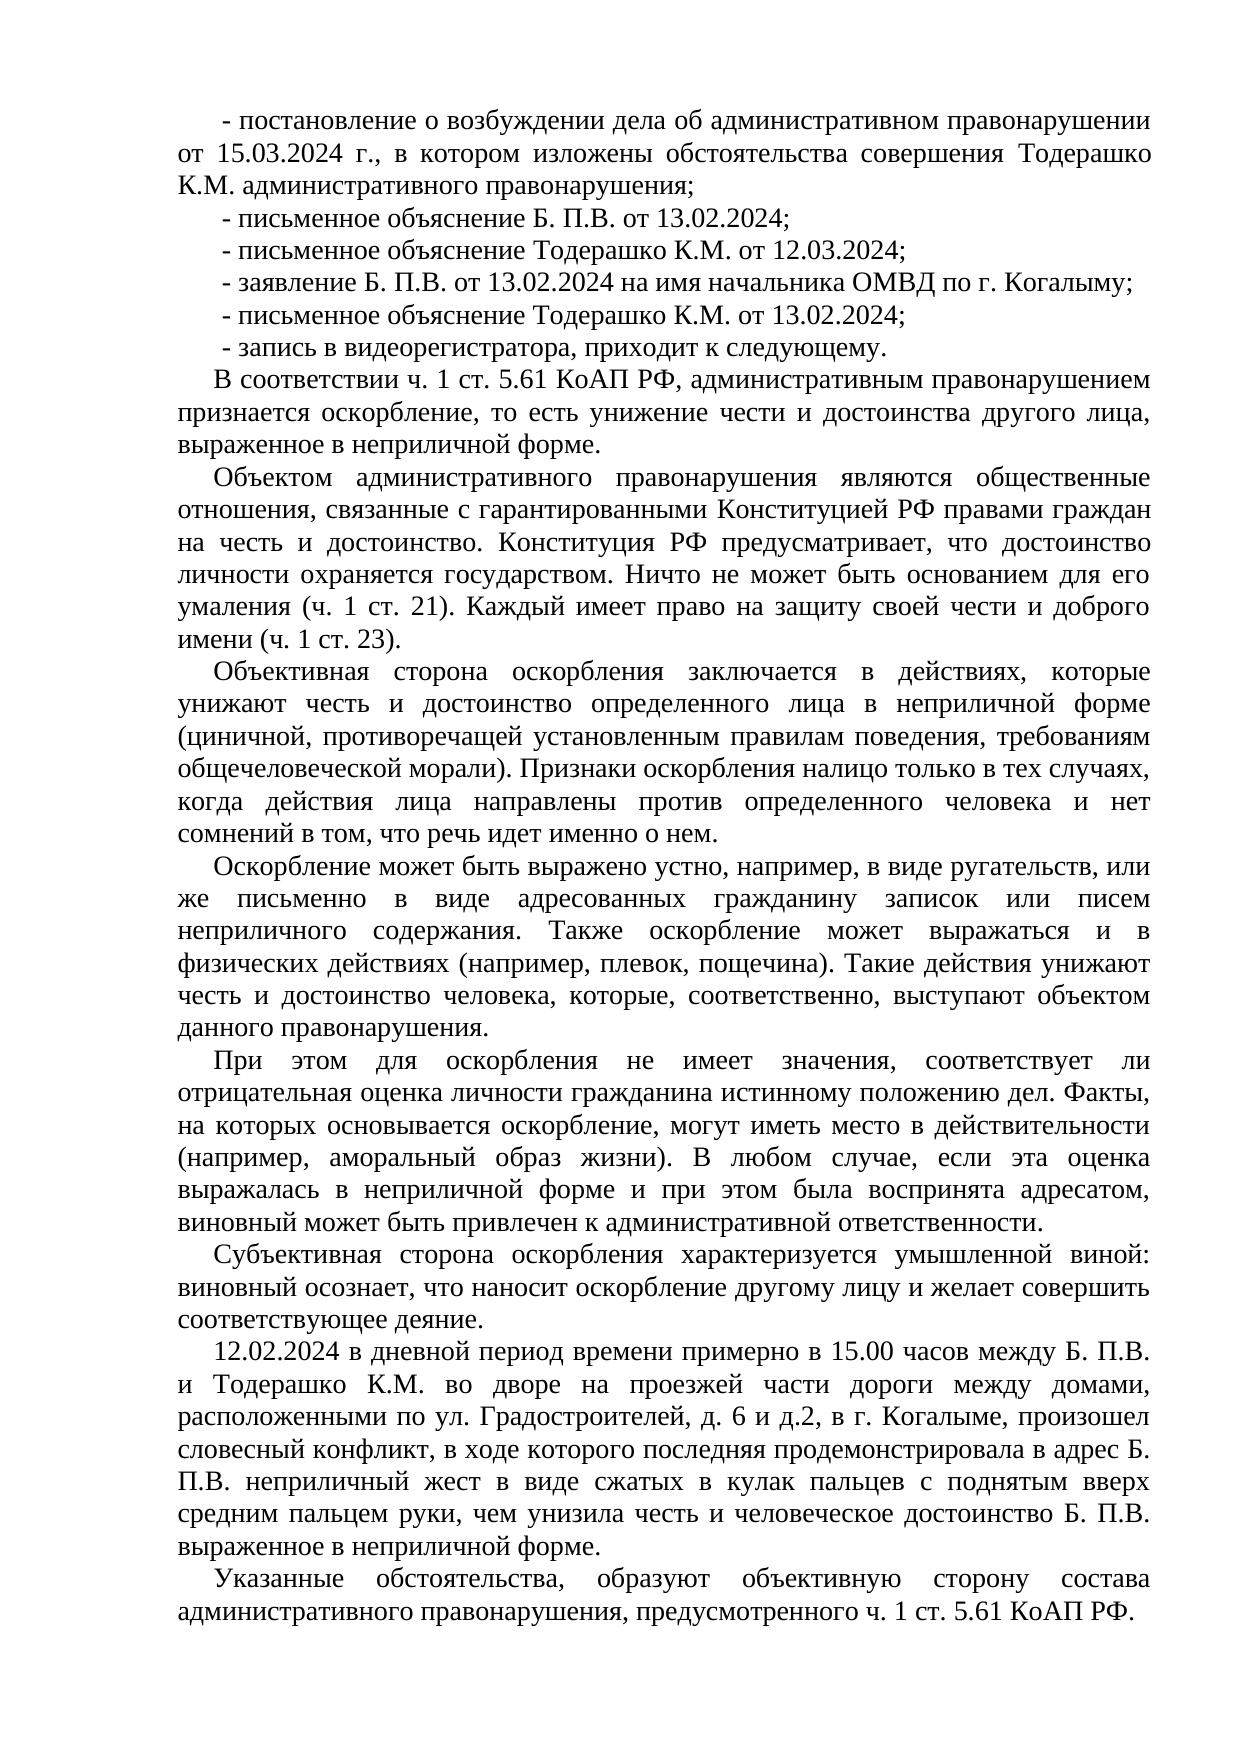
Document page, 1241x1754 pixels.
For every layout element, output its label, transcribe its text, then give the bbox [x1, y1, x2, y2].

text - письменное объяснение Б. П.В. от 13.02.2024; [177, 201, 1152, 233]
text - заявление Б. П.В. от 13.02.2024 на имя начальника ОМВД по г. Когалыму; [177, 265, 1152, 298]
text Объективная сторона оскорбления заключается в действиях, которые унижают честь и достоинство определенного лица в неприличной форме (циничной, противоречащей установленным правилам поведения, требованиям общечеловеческой морали). Признаки оскорбления налицо только в тех случаях, когда действия лица направлены против определенного человека и нет сомнений в том, что речь идет именно о нем. [177, 654, 1152, 848]
text - письменное объяснение Тодерашко К.М. от 13.02.2024; [177, 298, 1152, 330]
text 12.02.2024 в дневной период времени примерно в 15.00 часов между Б. П.В. и Тодерашко К.М. во дворе на проезжей части дороги между домами, расположенными по ул. Градостроителей, д. 6 и д.2, в г. Когалыме, произошел словесный конфликт, в ходе которого последняя продемонстрировала в адрес Б. П.В. неприличный жест в виде сжатых в кулак пальцев с поднятым вверх средним пальцем руки, чем унизила честь и человеческое достоинство Б. П.В. выраженное в неприличной форме. [177, 1334, 1152, 1561]
text - запись в видеорегистратора, приходит к следующему. [177, 330, 1152, 363]
text Указанные обстоятельства, образуют объективную сторону состава административного правонарушения, предусмотренного ч. 1 ст. 5.61 КоАП РФ. [177, 1561, 1152, 1626]
text Субъективная сторона оскорбления характеризуется умышленной виной: виновный осознает, что наносит оскорбление другому лицу и желает совершить соответствующее деяние. [177, 1237, 1152, 1334]
text Объектом административного правонарушения являются общественные отношения, связанные с гарантированными Конституцией РФ правами граждан на честь и достоинство. Конституция РФ предусматривает, что достоинство личности охраняется государством. Ничто не может быть основанием для его умаления (ч. 1 ст. 21). Каждый имеет право на защиту своей чести и доброго имени (ч. 1 ст. 23). [177, 460, 1152, 654]
text Оскорбление может быть выражено устно, например, в виде ругательств, или же письменно в виде адресованных гражданину записок или писем неприличного содержания. Также оскорбление может выражаться и в физических действиях (например, плевок, пощечина). Такие действия унижают честь и достоинство человека, которые, соответственно, выступают объектом данного правонарушения. [177, 848, 1152, 1043]
text В соответствии ч. 1 ст. 5.61 КоАП РФ, административным правонарушением признается оскорбление, то есть унижение чести и достоинства другого лица, выраженное в неприличной форме. [177, 363, 1152, 460]
text - постановление о возбуждении дела об административном правонарушении от 15.03.2024 г., в котором изложены обстоятельства совершения Тодерашко К.М. административного правонарушения; [177, 103, 1152, 201]
text При этом для оскорбления не имеет значения, соответствует ли отрицательная оценка личности гражданина истинному положению дел. Факты, на которых основывается оскорбление, могут иметь место в действительности (например, аморальный образ жизни). В любом случае, если эта оценка выражалась в неприличной форме и при этом была воспринята адресатом, виновный может быть привлечен к административной ответственности. [177, 1043, 1152, 1237]
text - письменное объяснение Тодерашко К.М. от 12.03.2024; [177, 233, 1152, 265]
